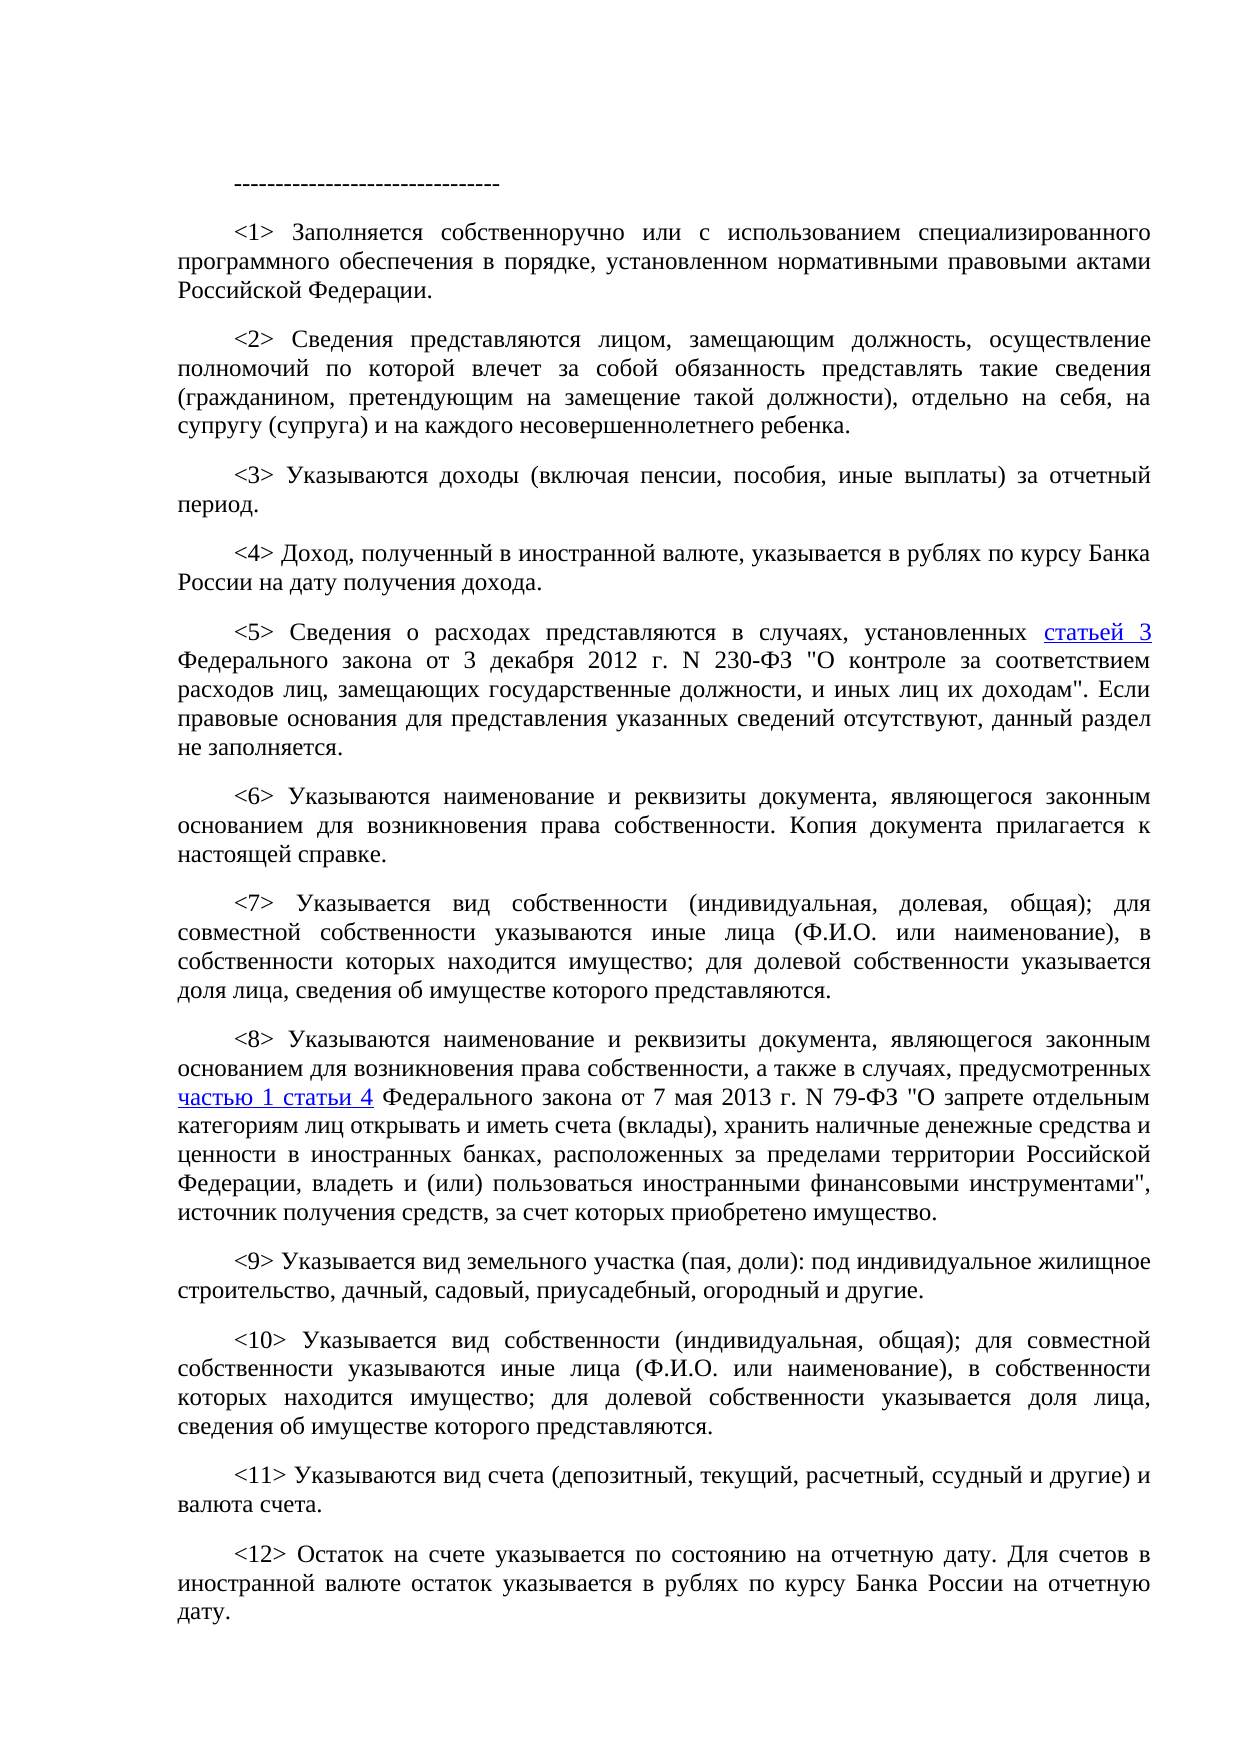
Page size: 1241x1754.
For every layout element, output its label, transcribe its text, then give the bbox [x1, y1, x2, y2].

text <10> Указывается вид собственности (индивидуальная, общая); для совместной собственности указываются иные лица (Ф.И.О. или наименование), в собственности которых находится имущество; для долевой собственности указывается доля лица, сведения об имуществе которого представляются. [177, 1325, 1152, 1440]
text <5> Сведения о расходах представляются в случаях, установленных статьей 3 Федерального закона от 3 декабря . N 230-ФЗ "О контроле за соответствием расходов лиц, замещающих государственные должности, и иных лиц их доходам". Если правовые основания для представления указанных сведений отсутствуют, данный раздел не заполняется. [177, 617, 1152, 761]
text <3> Указываются доходы (включая пенсии, пособия, иные выплаты) за отчетный период. [177, 460, 1152, 518]
text <11> Указываются вид счета (депозитный, текущий, расчетный, ссудный и другие) и валюта счета. [177, 1461, 1152, 1518]
text <12> Остаток на счете указывается по состоянию на отчетную дату. Для счетов в иностранной валюте остаток указывается в рублях по курсу Банка России на отчетную дату. [177, 1539, 1152, 1625]
text -------------------------------- [177, 168, 1152, 196]
text <4> Доход, полученный в иностранной валюте, указывается в рублях по курсу Банка России на дату получения дохода. [177, 538, 1152, 596]
text <6> Указываются наименование и реквизиты документа, являющегося законным основанием для возникновения права собственности. Копия документа прилагается к настоящей справке. [177, 781, 1152, 868]
text <2> Сведения представляются лицом, замещающим должность, осуществление полномочий по которой влечет за собой обязанность представлять такие сведения (гражданином, претендующим на замещение такой должности), отдельно на себя, на супругу (супруга) и на каждого несовершеннолетнего ребенка. [177, 324, 1152, 439]
text <7> Указывается вид собственности (индивидуальная, долевая, общая); для совместной собственности указываются иные лица (Ф.И.О. или наименование), в собственности которых находится имущество; для долевой собственности указывается доля лица, сведения об имуществе которого представляются. [177, 888, 1152, 1003]
text <9> Указывается вид земельного участка (пая, доли): под индивидуальное жилищное строительство, дачный, садовый, приусадебный, огородный и другие. [177, 1246, 1152, 1304]
text <8> Указываются наименование и реквизиты документа, являющегося законным основанием для возникновения права собственности, а также в случаях, предусмотренных частью 1 статьи 4 Федерального закона от 7 мая . N 79-ФЗ "О запрете отдельным категориям лиц открывать и иметь счета (вклады), хранить наличные денежные средства и ценности в иностранных банках, расположенных за пределами территории Российской Федерации, владеть и (или) пользоваться иностранными финансовыми инструментами", источник получения средств, за счет которых приобретено имущество. [177, 1024, 1152, 1226]
text <1> Заполняется собственноручно или с использованием специализированного программного обеспечения в порядке, установленном нормативными правовыми актами Российской Федерации. [177, 217, 1152, 303]
